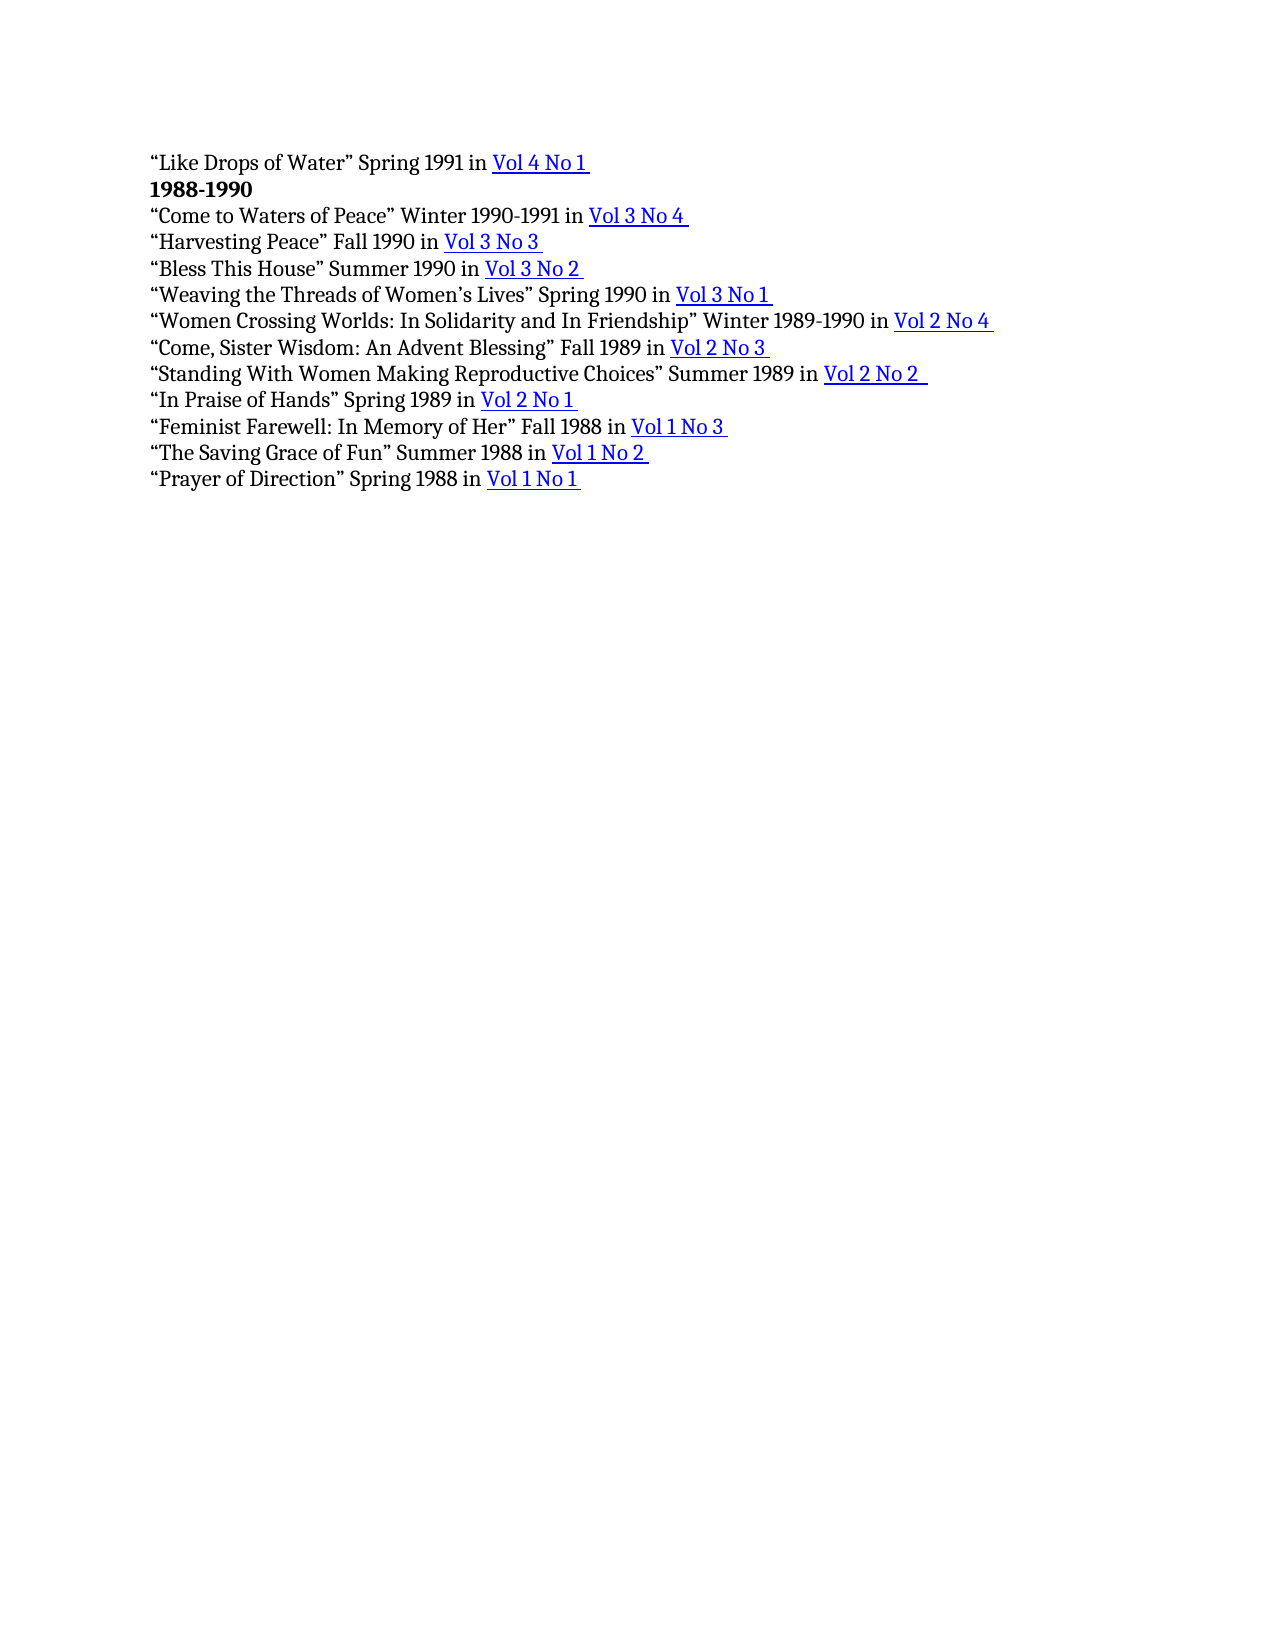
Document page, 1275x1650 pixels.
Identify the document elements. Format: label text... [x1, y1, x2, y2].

text “Come, Sister Wisdom: An Advent Blessing” Fall 1989 in Vol 2 No 3 [150, 334, 1125, 361]
text “Prayer of Direction” Spring 1988 in Vol 1 No 1 [150, 466, 1125, 493]
text “In Praise of Hands” Spring 1989 in Vol 2 No 1 [150, 387, 1125, 413]
text “Weaving the Threads of Women’s Lives” Spring 1990 in Vol 3 No 1 [150, 282, 1125, 308]
text “Harvesting Peace” Fall 1990 in Vol 3 No 3 [150, 229, 1125, 255]
text “Standing With Women Making Reproductive Choices” Summer 1989 in Vol 2 No 2 [150, 361, 1125, 387]
text “The Saving Grace of Fun” Summer 1988 in Vol 1 No 2 [150, 440, 1125, 466]
text “Like Drops of Water” Spring 1991 in Vol 4 No 1 [150, 150, 1125, 176]
text “Bless This House” Summer 1990 in Vol 3 No 2 [150, 255, 1125, 282]
text “Come to Waters of Peace” Winter 1990-1991 in Vol 3 No 4 [150, 203, 1125, 229]
text “Women Crossing Worlds: In Solidarity and In Friendship” Winter 1989-1990 in Vol 2 No 4 [150, 308, 1125, 334]
text 1988-1990 [150, 176, 1125, 203]
text “Feminist Farewell: In Memory of Her” Fall 1988 in Vol 1 No 3 [150, 413, 1125, 440]
